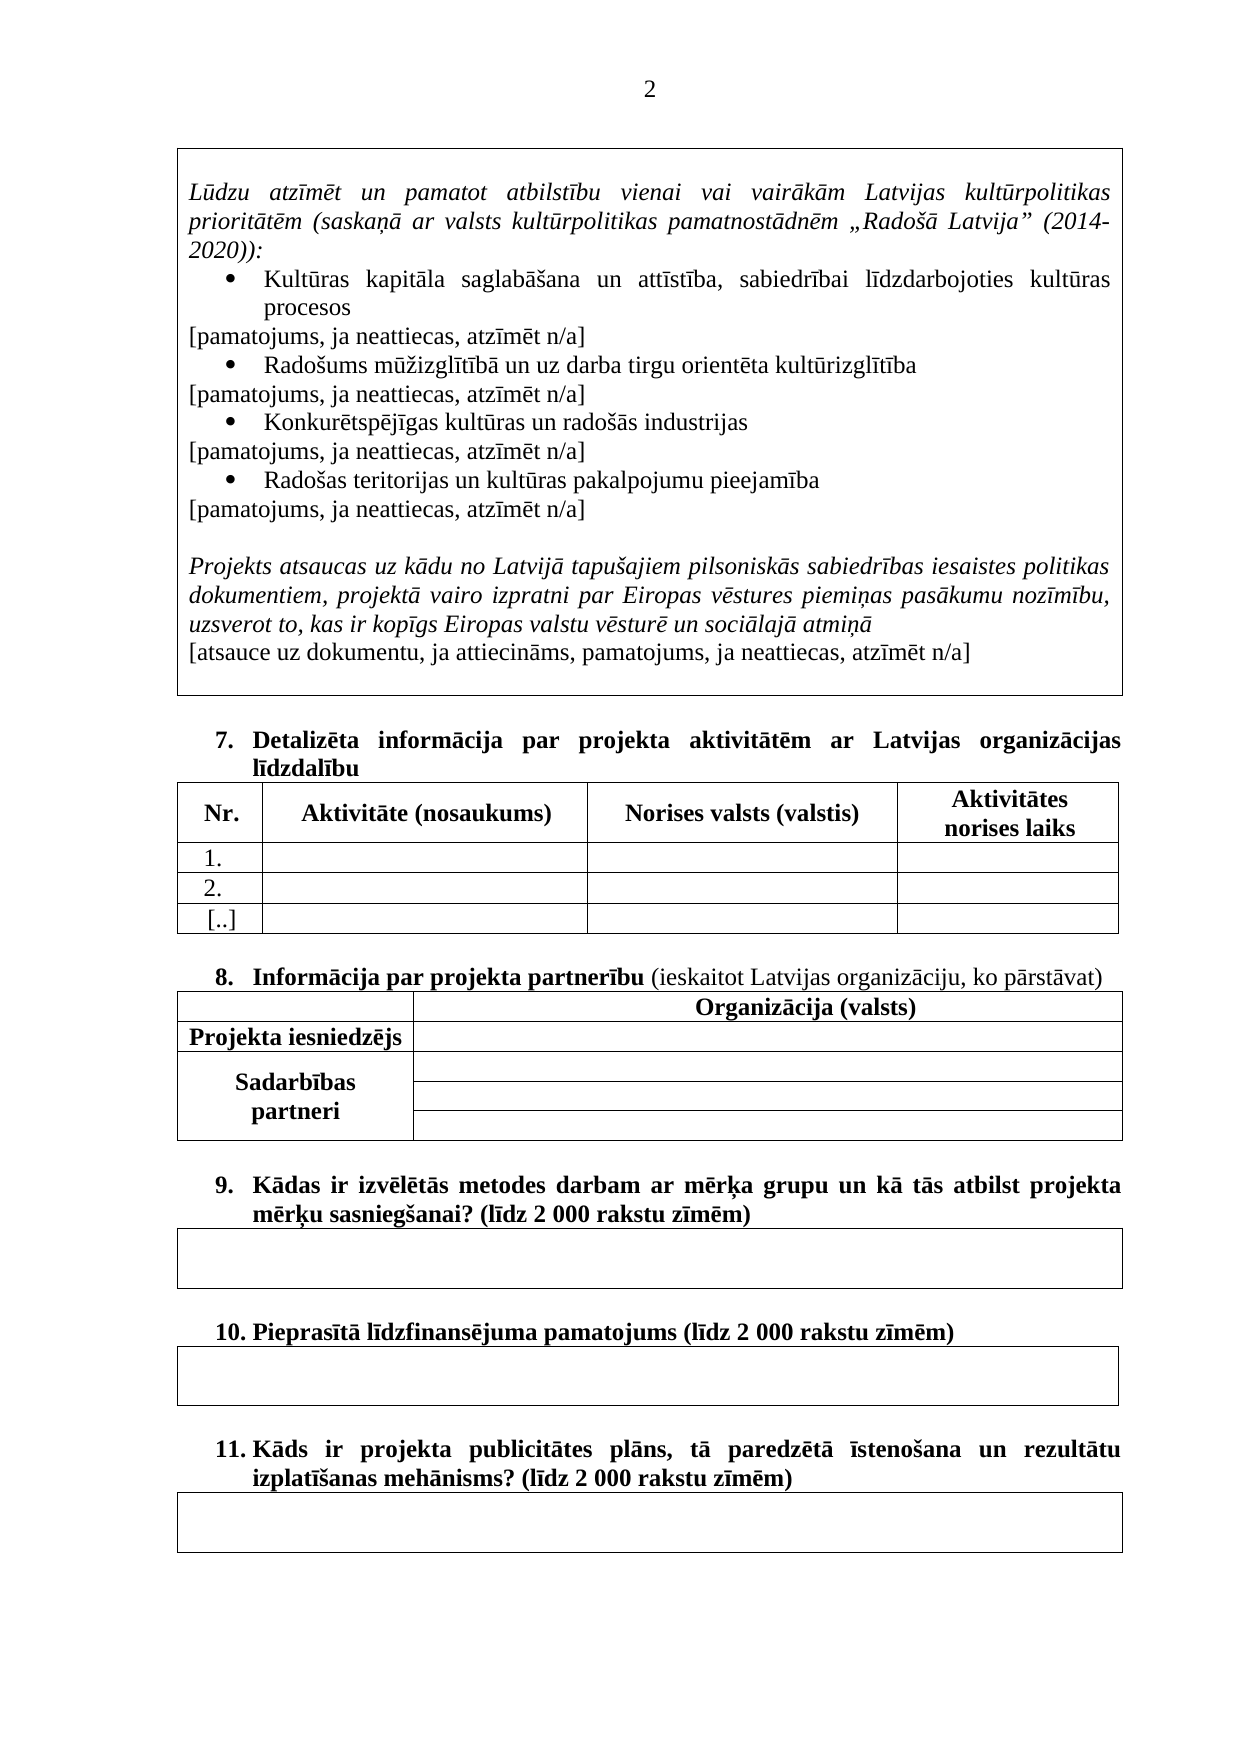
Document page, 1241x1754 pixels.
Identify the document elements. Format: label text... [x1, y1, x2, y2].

table_cell [898, 843, 1118, 872]
table_cell [588, 873, 897, 903]
table_header Aktivitātes norises laiks [898, 783, 1118, 842]
table_cell [178, 873, 262, 903]
table_cell [263, 843, 587, 872]
table_cell [414, 1052, 1122, 1081]
table_header [178, 1229, 1122, 1287]
table_cell [263, 904, 587, 933]
table_cell [588, 904, 897, 933]
table_cell [414, 1082, 1122, 1110]
table_cell Sadarbības partneri [178, 1052, 413, 1140]
table_header Aktivitāte (nosaukums) [263, 783, 587, 842]
table_cell [414, 1111, 1122, 1140]
table_cell [263, 873, 587, 903]
list Pieprasītā līdzfinansējuma pamatojums (līdz 2 000 rakstu zīmēm) [215, 1317, 1122, 1346]
table_header [178, 1347, 1118, 1405]
table_header Norises valsts (valstis) [588, 783, 897, 842]
table_cell [588, 843, 897, 872]
table_cell [..] [178, 904, 262, 933]
list Kādas ir izvēlētās metodes darbam ar mērķa grupu un kā tās atbilst projekta mērķu sasniegšanai? (līdz 2 000 rakstu zīmēm) [215, 1170, 1122, 1227]
list Informācija par projekta partnerību (ieskaitot Latvijas organizāciju, ko pārstāvat) [215, 962, 1122, 991]
list Kāds ir projekta publicitātes plāns, tā paredzētā īstenošana un rezultātu izplatīšanas mehānisms? (līdz 2 000 rakstu zīmēm) [215, 1434, 1122, 1492]
table_header Nr. [178, 783, 262, 842]
table_cell Projekta iesniedzējs [178, 1022, 413, 1051]
table_cell [178, 843, 262, 872]
list Detalizēta informācija par projekta aktivitātēm ar Latvijas organizācijas līdzdalību [215, 725, 1122, 782]
table_cell [414, 1022, 1122, 1051]
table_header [178, 149, 1122, 695]
table_header [178, 992, 413, 1021]
table_header Organizācija (valsts) [414, 992, 1122, 1021]
table_header [178, 1493, 1122, 1552]
table_cell [898, 904, 1118, 933]
table_cell [898, 873, 1118, 903]
